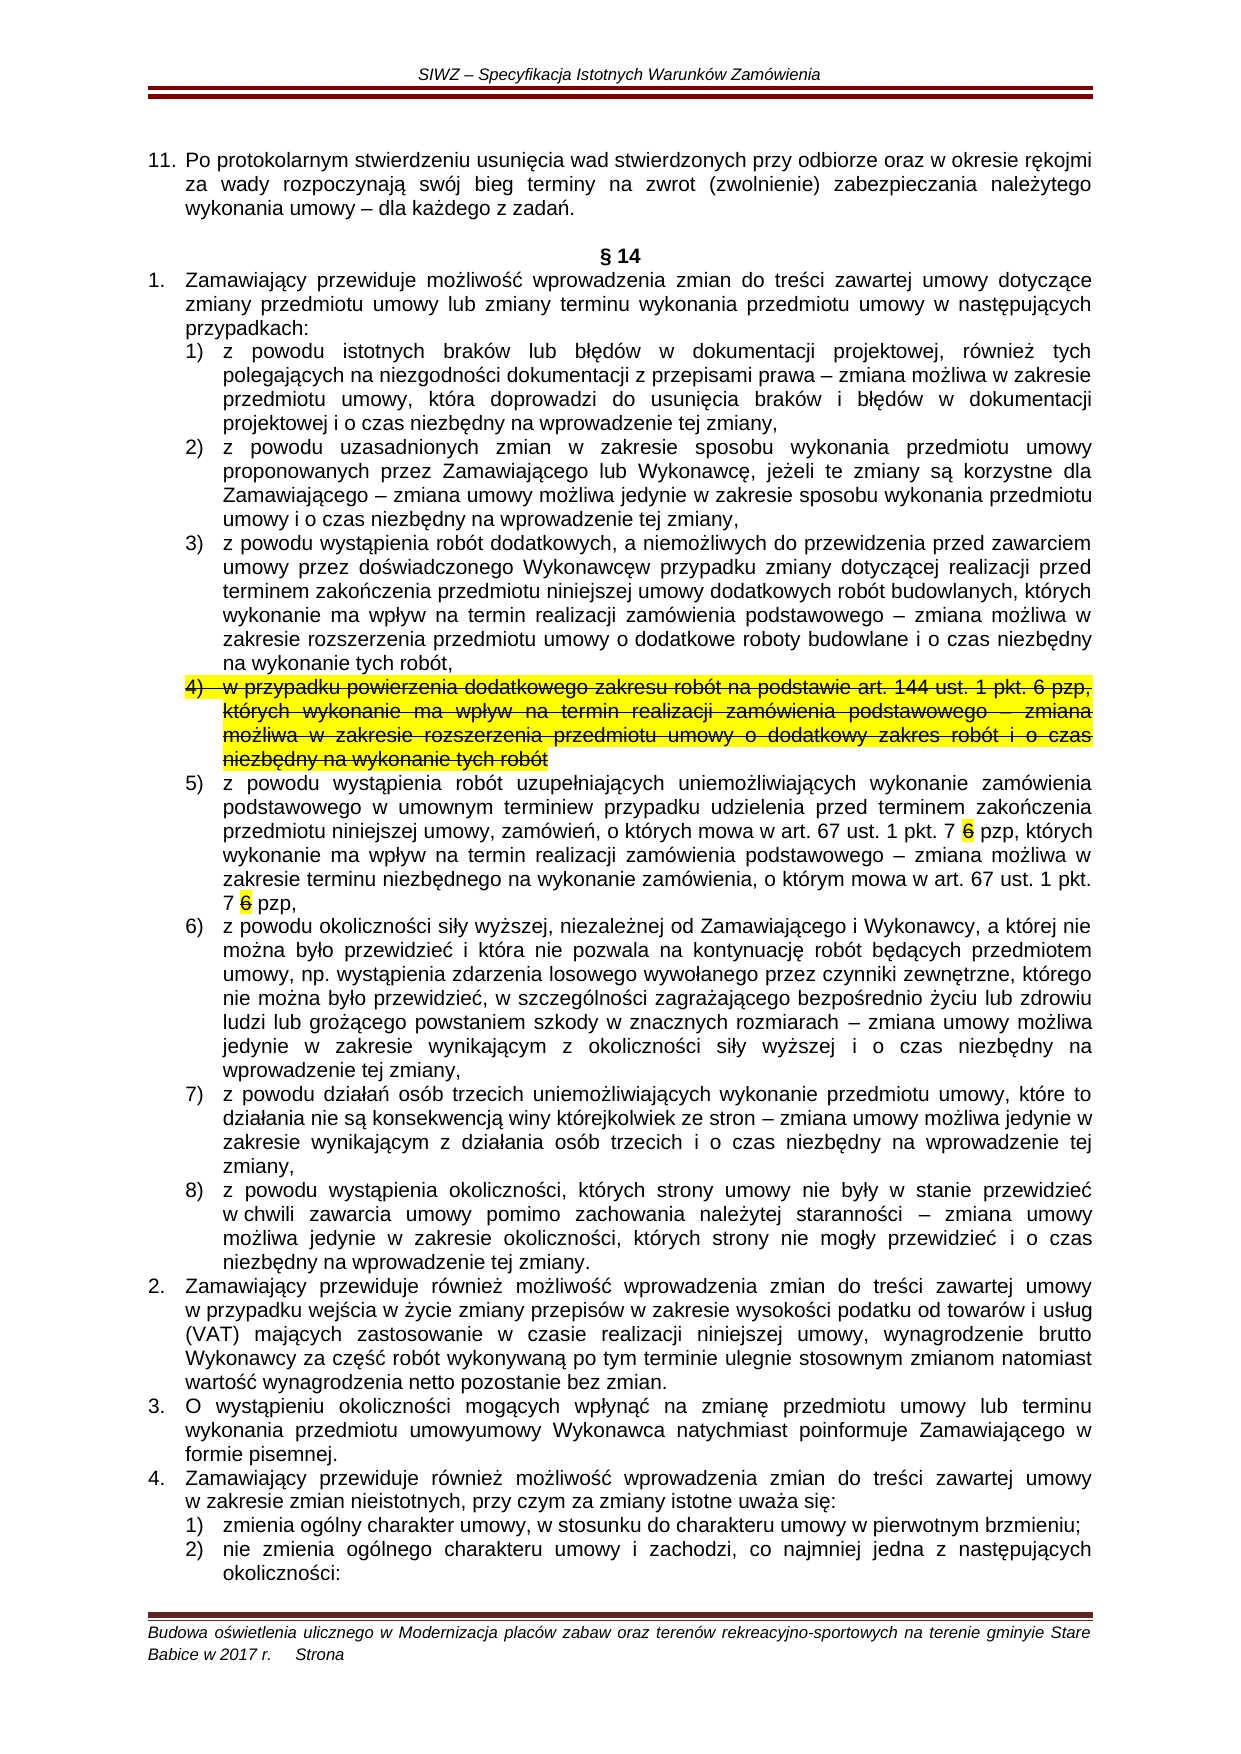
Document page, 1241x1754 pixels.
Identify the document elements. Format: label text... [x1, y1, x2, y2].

list Zamawiający przewiduje również możliwość wprowadzenia zmian do treści zawartej umowy w zakresie zmian nieistotnych, przy czym za zmiany istotne uważa się: [148, 1465, 1093, 1513]
text § 14 [148, 243, 1093, 267]
list O wystąpieniu okoliczności mogących wpłynąć na zmianę Wykonawca natychmiast poinformuje Zamawiającego w formie pisemnej. [148, 1393, 1093, 1465]
list z powodu uzasadnionych zmian w zakresie sposobu wykonania przedmiotu umowy proponowanych przez Zamawiającego lub Wykonawcę, jeżeli te zmiany są korzystne dla Zamawiającego, [185, 435, 1093, 531]
list z powodu istotnych braków lub błędów w dokumentacji projektowej, również tych polegających na niezgodności dokumentacji z przepisami prawa, [185, 339, 1093, 435]
list Po protokolarnym stwierdzeniu usunięcia wad stwierdzonych przy odbiorze oraz w okresie rękojmi za wady rozpoczynają swój bieg terminy na zwrot (zwolnienie) zabezpieczania należytego wykonania umowy. [148, 148, 1093, 219]
list zmienia ogólny charakter umowy, w stosunku do charakteru umowy w pierwotnym brzmieniu; [185, 1513, 1093, 1537]
list z powodu okoliczności siły wyższej, niezależnej od Zamawiającego i Wykonawcy, a której nie można było przewidzieć i która nie pozwala na kontynuację robót będących przedmiotem umowy, np. wystąpienia zdarzenia losowego wywołanego przez czynniki zewnętrzne, którego nie można było przewidzieć, w szczególności zagrażającego bezpośrednio życiu lub zdrowiu ludzi lub grożącego powstaniem szkody w znacznych rozmiarach, [185, 914, 1093, 1082]
list z powodu działań osób trzecich uniemożliwiających wykonanie przedmiotu umowy, które to działania nie są konsekwencją winy którejkolwiek ze stron, [185, 1082, 1093, 1178]
list , [185, 771, 1093, 914]
list z powodu wystąpienia okoliczności, których strony umowy nie były w stanie przewidzieć w chwili zawarcia umowy pomimo zachowania należytej staranności. [185, 1178, 1093, 1274]
list Zamawiający przewiduje możliwość wprowadzenia zmian do treści zawartej umowy: [148, 267, 1093, 339]
list , [185, 531, 1093, 675]
list Zamawiający przewiduje również możliwość wprowadzenia zmian do treści zawartej umowy w przypadku wejścia w życie zmiany przepisów w zakresie wysokości podatku od towarów i usług (VAT) mających zastosowanie w czasie realizacji niniejszej umowy, wynagrodzenie brutto Wykonawcy za część robót wykonywaną po tym terminie ulegnie stosownym zmianom natomiast wartość wynagrodzenia netto pozostanie bez zmian. [148, 1274, 1093, 1393]
list nie zmienia ogólnego charakteru umowy i zachodzi, co najmniej jedna z następujących okoliczności: [185, 1537, 1093, 1585]
